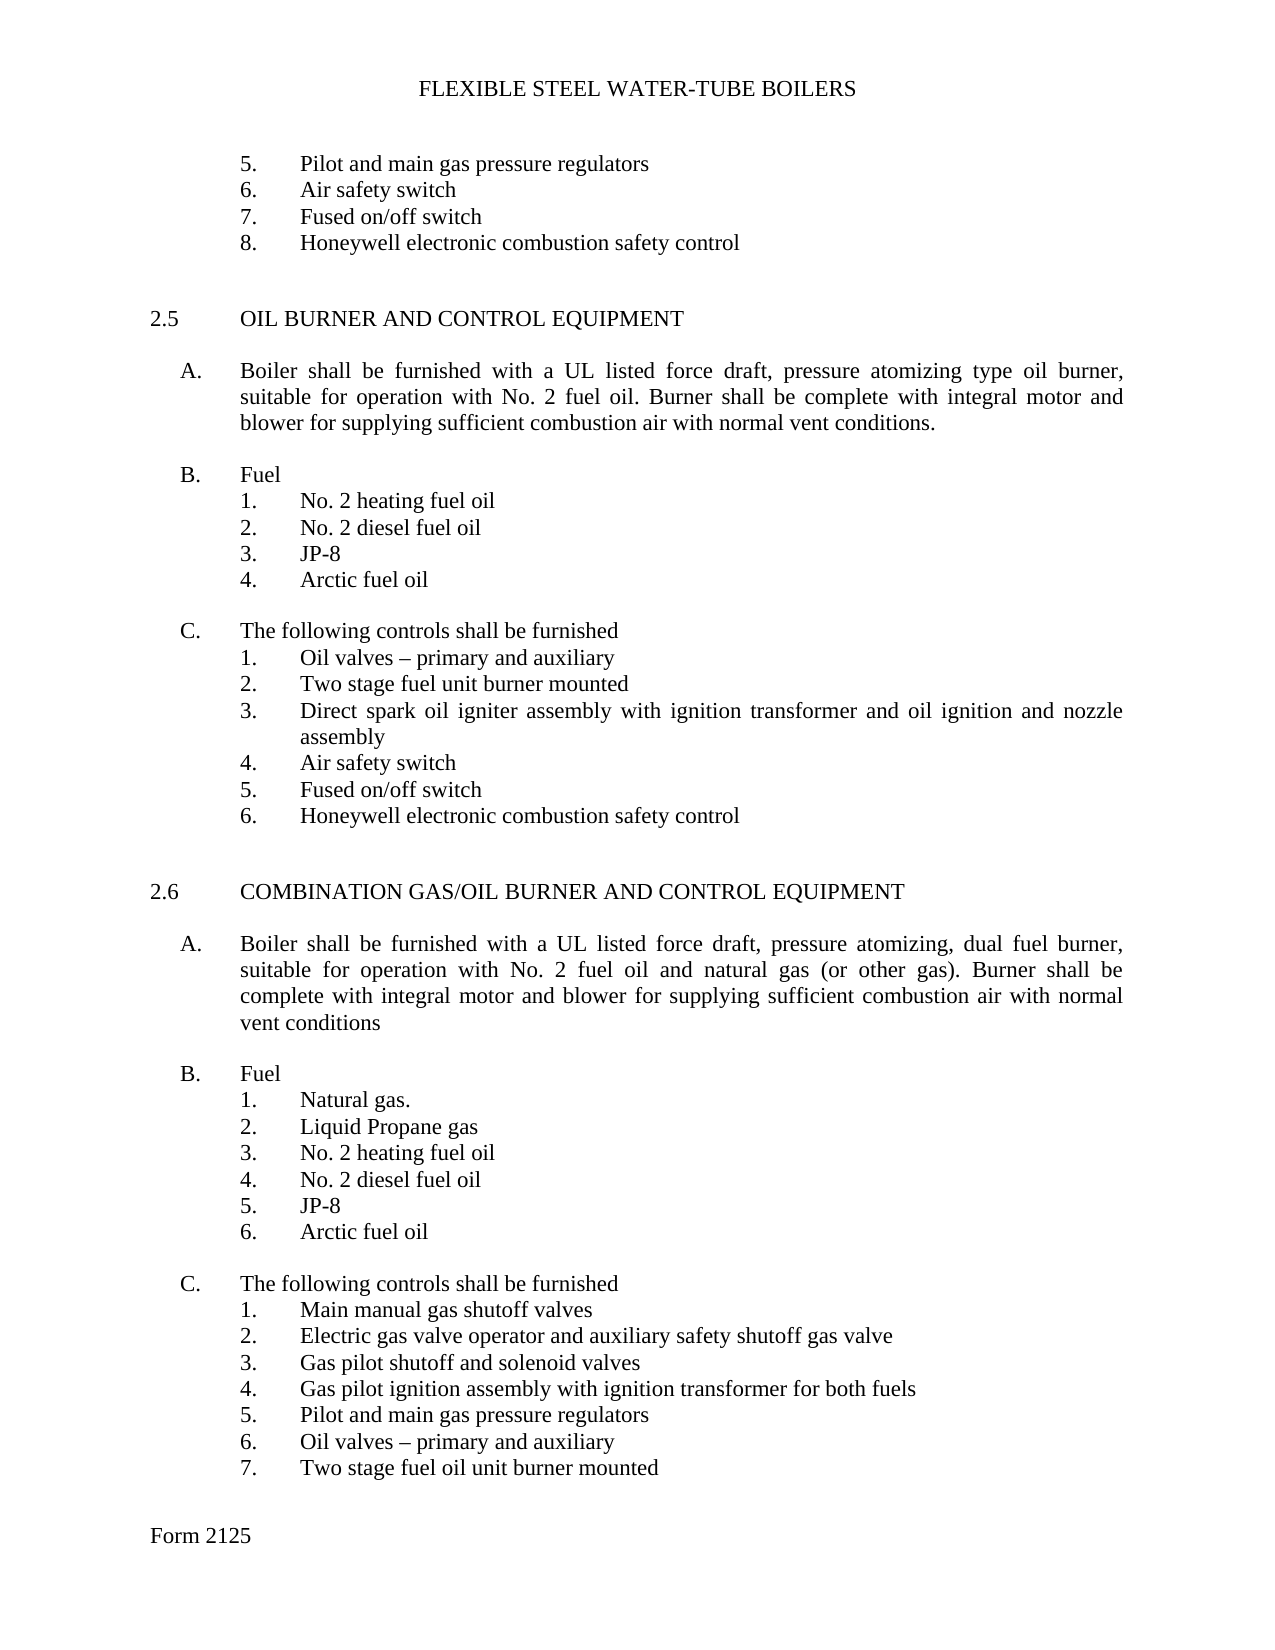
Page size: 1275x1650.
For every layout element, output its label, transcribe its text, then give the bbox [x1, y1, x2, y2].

text No. 2 heating fuel oil [240, 487, 1125, 513]
text Pilot and main gas pressure regulators [240, 150, 1125, 176]
text Fuel [180, 461, 1125, 487]
text JP-8 [240, 540, 1125, 566]
text No. 2 diesel fuel oil [240, 1166, 1125, 1192]
text Liquid Propane gas [240, 1113, 1125, 1139]
text No. 2 diesel fuel oil [240, 513, 1125, 540]
text Gas pilot shutoff and solenoid valves [240, 1349, 1125, 1375]
text The following controls shall be furnished [180, 1270, 1125, 1296]
text Two stage fuel unit burner mounted [240, 670, 1125, 697]
text Fuel [180, 1060, 1125, 1087]
text Arctic fuel oil [240, 566, 1125, 593]
text COMBINATION GAS/OIL BURNER AND CONTROL EQUIPMENT [150, 878, 1125, 905]
text Direct spark oil igniter assembly with ignition transformer and oil ignition and nozzle assembly [240, 697, 1125, 749]
text Honeywell electronic combustion safety control [240, 229, 1125, 255]
text Natural gas. [240, 1087, 1125, 1113]
text Air safety switch [240, 749, 1125, 776]
text Oil valves – primary and auxiliary [240, 644, 1125, 670]
text Gas pilot ignition assembly with ignition transformer for both fuels [240, 1375, 1125, 1401]
text Boiler shall be furnished with a UL listed force draft, pressure atomizing type oil burner, suitable for operation with No. 2 fuel oil. Burner shall be complete with integral motor and blower for supplying sufficient combustion air with normal vent conditions. [180, 357, 1125, 436]
text Main manual gas shutoff valves [240, 1296, 1125, 1322]
text No. 2 heating fuel oil [240, 1139, 1125, 1166]
text Boiler shall be furnished with a UL listed force draft, pressure atomizing, dual fuel burner, suitable for operation with No. 2 fuel oil and natural gas (or other gas). Burner shall be complete with integral motor and blower for supplying sufficient combustion air with normal vent conditions [180, 930, 1125, 1035]
text OIL BURNER AND CONTROL EQUIPMENT [150, 305, 1125, 332]
text Fused on/off switch [240, 203, 1125, 229]
text Oil valves – primary and auxiliary [240, 1428, 1125, 1454]
text Pilot and main gas pressure regulators [240, 1401, 1125, 1428]
text The following controls shall be furnished [180, 618, 1125, 644]
text Two stage fuel oil unit burner mounted [240, 1454, 1125, 1481]
text JP-8 [240, 1192, 1125, 1218]
text Air safety switch [240, 176, 1125, 203]
text Fused on/off switch [240, 776, 1125, 802]
text Electric gas valve operator and auxiliary safety shutoff gas valve [240, 1322, 1125, 1349]
text Honeywell electronic combustion safety control [240, 802, 1125, 828]
text Arctic fuel oil [240, 1218, 1125, 1245]
